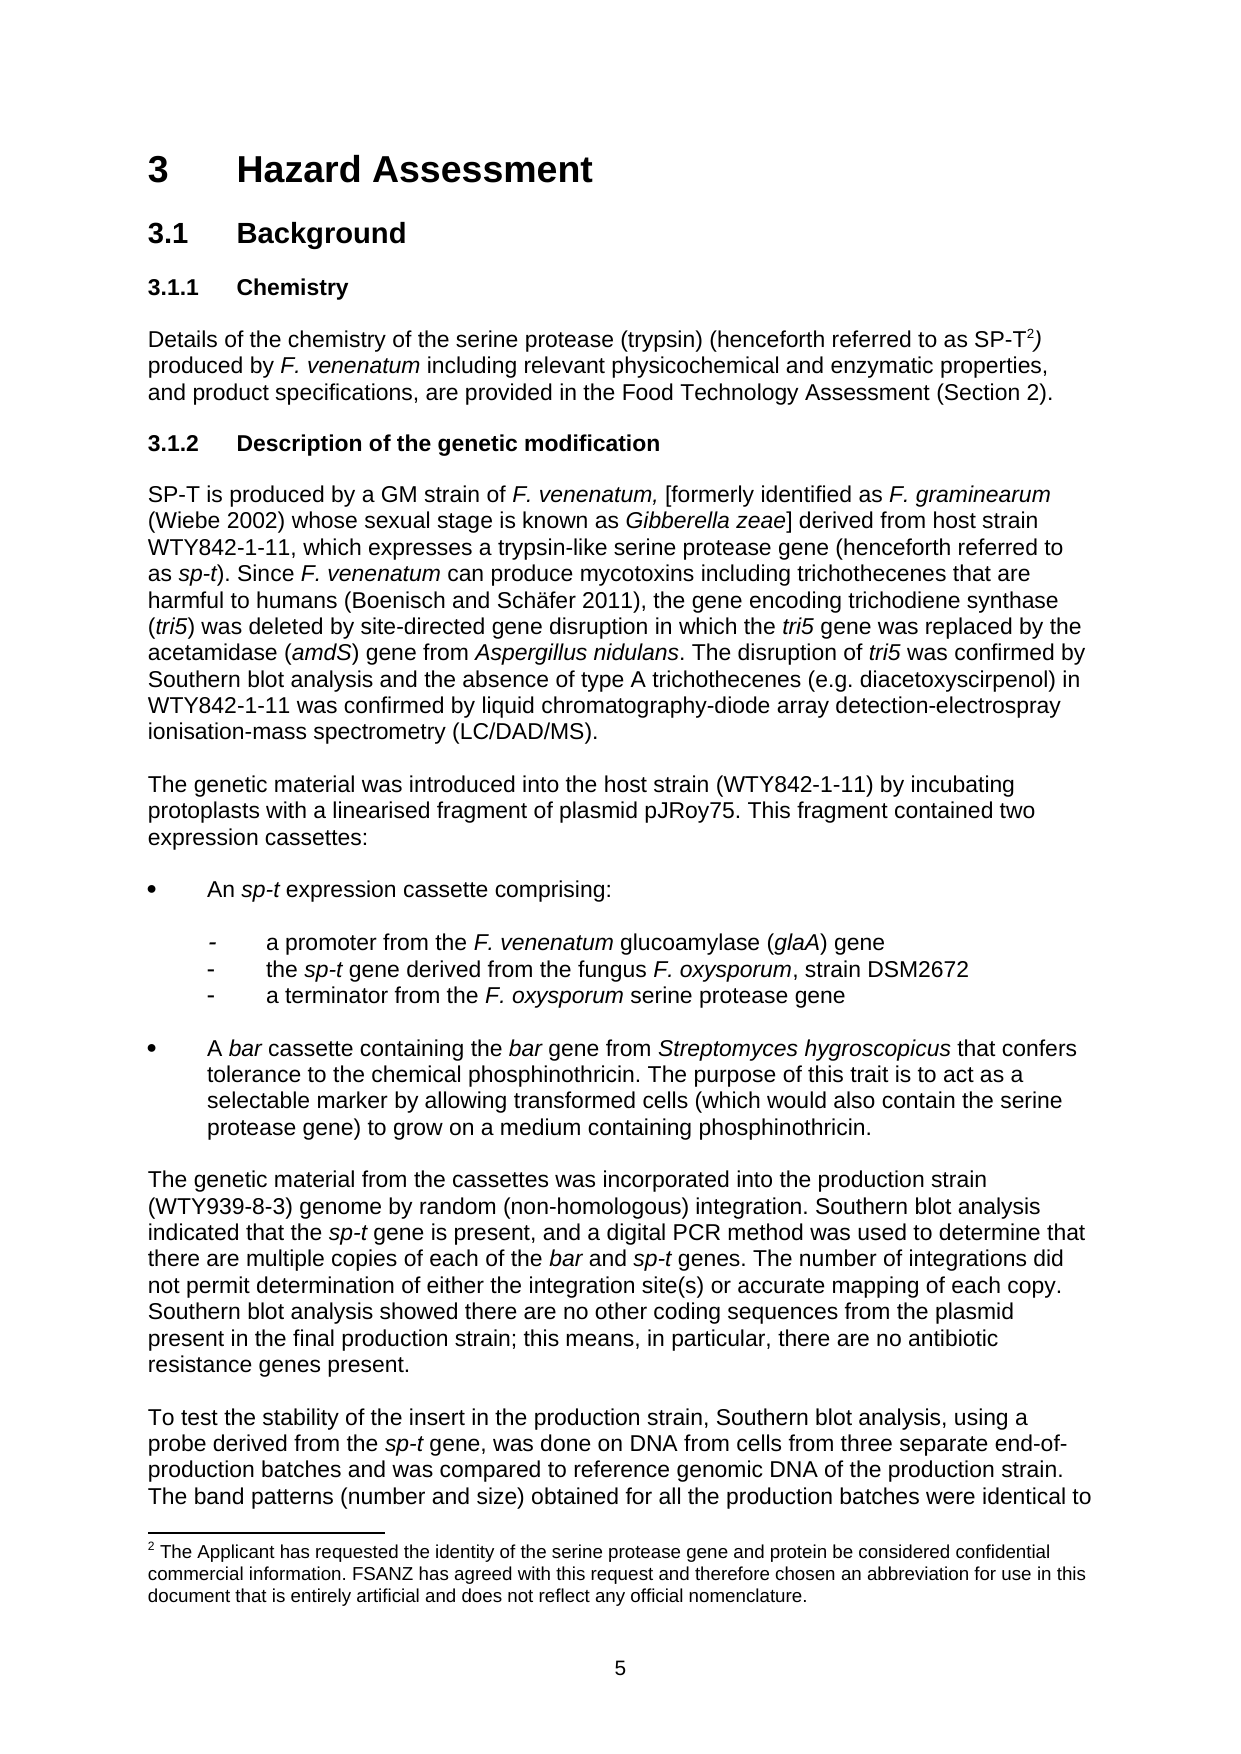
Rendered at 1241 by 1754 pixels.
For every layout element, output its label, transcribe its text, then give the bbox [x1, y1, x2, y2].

subtitle 3.1.2 Description of the genetic modification [148, 430, 1092, 456]
text a terminator from the F. oxysporum serine protease gene [207, 982, 1092, 1008]
text the sp-t gene derived from the fungus F. oxysporum, strain DSM2672 [207, 956, 1092, 982]
text An sp-t expression cassette comprising: [148, 876, 1092, 903]
text a promoter from the F. venenatum glucoamylase (glaA) gene [207, 929, 1092, 956]
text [148, 1403, 1092, 1509]
subtitle 3 Hazard Assessment [148, 148, 1092, 191]
subtitle 3.1.1 Chemistry [148, 274, 1092, 301]
text The genetic material from the cassettes was incorporated into the production strain (WTY939-8-3) genome by random (non-homologous) integration. Southern blot analysis indicated that the sp-t gene is present, and a digital PCR method was used to determine that there are multiple copies of each of the bar and sp-t genes. The number of integrations did not permit determination of either the integration site(s) or accurate mapping of each copy. Southern blot analysis showed there are no other coding sequences from the plasmid present in the final production strain; this means, in particular, there are no antibiotic resistance genes present. [148, 1166, 1092, 1377]
text The genetic material was introduced into the host strain (WTY842-1-11) by incubating protoplasts with a linearised fragment of plasmid pJRoy75. This fragment contained two expression cassettes: [148, 771, 1092, 850]
text SP-T is produced by a GM strain of F. venenatum, [formerly identified as F. graminearum (Wiebe 2002) whose sexual stage is known as Gibberella zeae] derived from host strain WTY842-1-11, which expresses a trypsin-like serine protease gene (henceforth referred to as sp-t). Since F. venenatum can produce mycotoxins including trichothecenes that are harmful to humans (Boenisch and Schäfer 2011), the gene encoding trichodiene synthase (tri5) was deleted by site-directed gene disruption in which the tri5 gene was replaced by the acetamidase (amdS) gene from Aspergillus nidulans. The disruption of tri5 was confirmed by Southern blot analysis and the absence of type A trichothecenes (e.g. diacetoxyscirpenol) in WTY842-1-11 was confirmed by liquid chromatography-diode array detection-electrospray ionisation-mass spectrometry (LC/DAD/MS). [148, 481, 1092, 745]
text Details of the chemistry of the serine protease (trypsin) (henceforth referred to as SP-T) produced by F. venenatum including relevant physicochemical and enzymatic properties, and product specifications, are provided in the Food Technology Assessment (Section 2). [148, 326, 1092, 405]
subtitle 3.1 Background [148, 216, 1092, 249]
text A bar cassette containing the bar gene from Streptomyces hygroscopicus that confers tolerance to the chemical phosphinothricin. The purpose of this trait is to act as a selectable marker by allowing transformed cells (which would also contain the serine protease gene) to grow on a medium containing phosphinothricin. [148, 1034, 1092, 1140]
